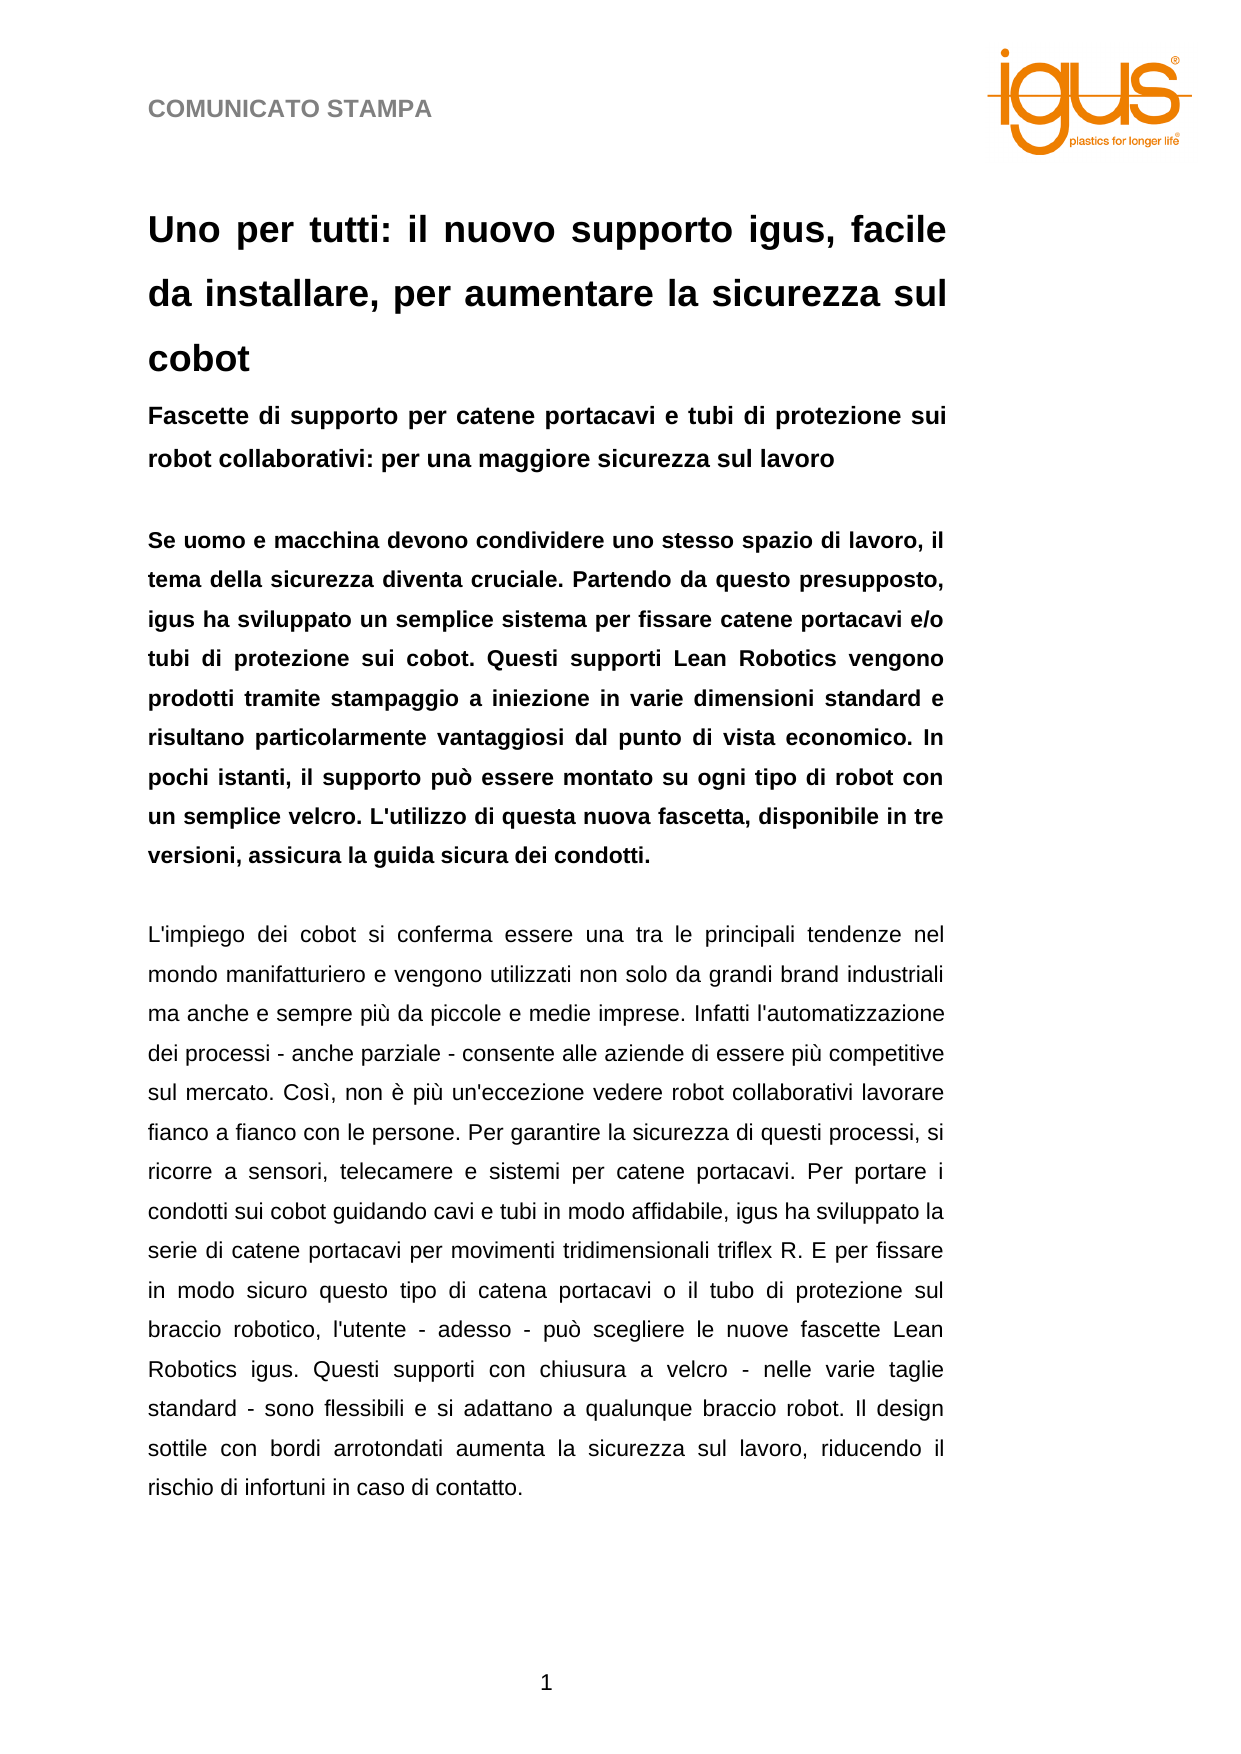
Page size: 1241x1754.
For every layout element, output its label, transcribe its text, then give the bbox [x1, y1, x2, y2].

text Se uomo e macchina devono condividere uno stesso spazio di lavoro, il tema della sicurezza diventa cruciale. Partendo da questo presupposto, igus ha sviluppato un semplice sistema per fissare catene portacavi e/o tubi di protezione sui cobot. Questi supporti Lean Robotics vengono prodotti tramite stampaggio a iniezione in varie dimensioni standard e risultano particolarmente vantaggiosi dal punto di vista economico. In pochi istanti, il supporto può essere montato su ogni tipo di robot con un semplice velcro. L'utilizzo di questa nuova fascetta, disponibile in tre versioni, assicura la guida sicura dei condotti. [148, 527, 945, 869]
text L'impiego dei cobot si conferma essere una tra le principali tendenze nel mondo manifatturiero e vengono utilizzati non solo da grandi brand industriali ma anche e sempre più da piccole e medie imprese. Infatti l'automatizzazione dei processi - anche parziale - consente alle aziende di essere più competitive sul mercato. Così, non è più un'eccezione vedere robot collaborativi lavorare fianco a fianco con le persone. Per garantire la sicurezza di questi processi, si ricorre a sensori, telecamere e sistemi per catene portacavi. Per portare i condotti sui cobot guidando cavi e tubi in modo affidabile, igus ha sviluppato la serie di catene portacavi per movimenti tridimensionali triflex R. E per fissare in modo sicuro questo tipo di catena portacavi o il tubo di protezione sul braccio robotico, l'utente - adesso - può scegliere le nuove fascette Lean Robotics igus. Questi supporti con chiusura a velcro - nelle varie taglie standard - sono flessibili e si adattano a qualunque braccio robot. Il design sottile con bordi arrotondati aumenta la sicurezza sul lavoro, riducendo il rischio di infortuni in caso di contatto. [148, 921, 945, 1500]
text Uno per tutti: il nuovo supporto igus, facile da installare, per aumentare la sicurezza sul cobot [148, 207, 948, 379]
text Fascette di supporto per catene portacavi e tubi di protezione sui robot collaborativi: per una maggiore sicurezza sul lavoro [148, 401, 948, 473]
picture [985, 42, 1198, 163]
